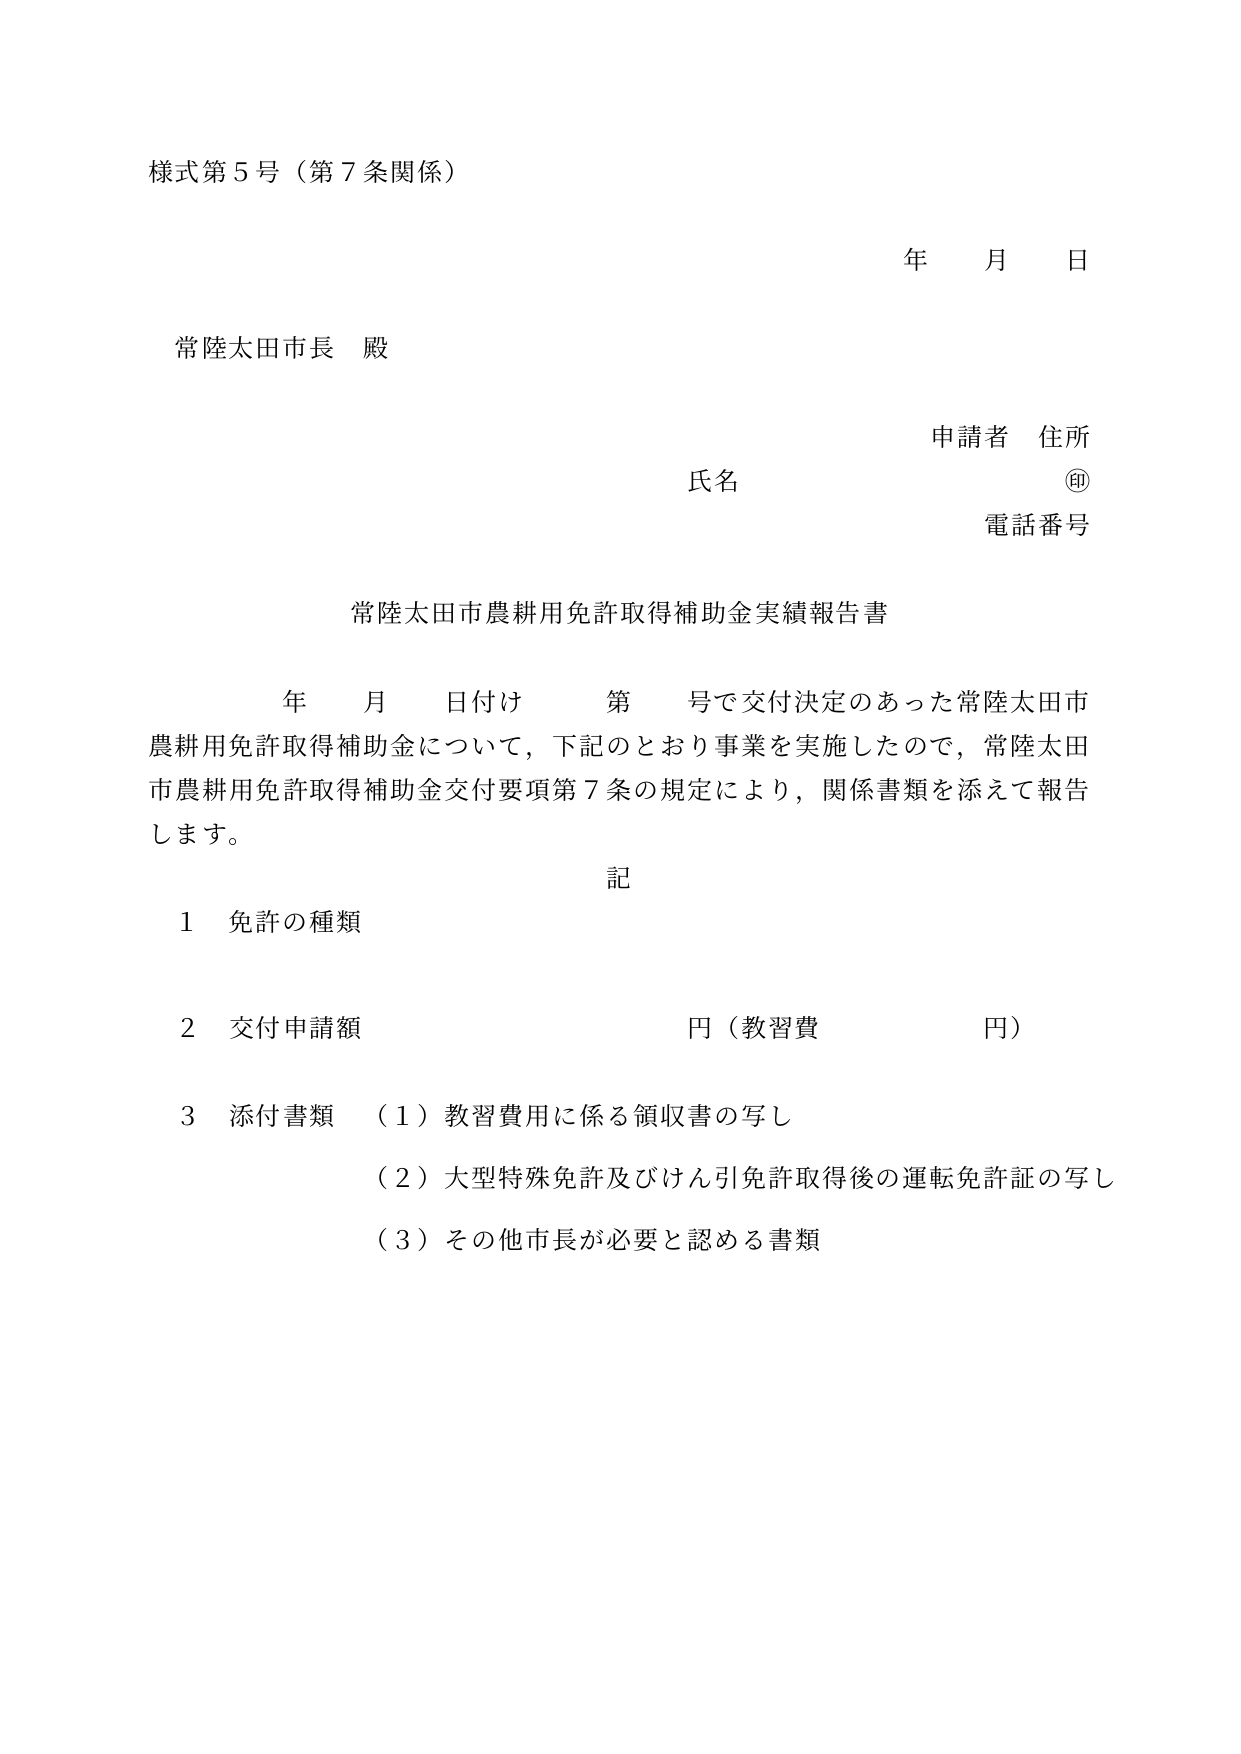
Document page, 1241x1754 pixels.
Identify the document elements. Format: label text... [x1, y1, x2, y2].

text 年 月 日 [148, 237, 1092, 281]
text （３）その他市長が必要と認める書類 [148, 1217, 1092, 1261]
text 記 [148, 855, 1092, 899]
text 様式第５号（第７条関係） [148, 148, 1092, 192]
text 電話番号 [148, 502, 1092, 546]
text ３ 添付書類 （１）教習費用に係る領収書の写し [148, 1093, 1092, 1137]
text 年 月 日付け 第 号で交付決定のあった常陸太田市農耕用免許取得補助金について，下記のとおり事業を実施したので，常陸太田市農耕用免許取得補助金交付要項第７条の規定により，関係書類を添えて報告します。 [148, 678, 1092, 855]
text 氏名 ㊞ [148, 457, 1092, 502]
text （２）大型特殊免許及びけん引免許取得後の運転免許証の写し [148, 1155, 1122, 1199]
text ２ 交付申請額 円（教習費 円） [148, 1004, 1092, 1048]
text 常陸太田市長 殿 [148, 325, 1092, 369]
text 常陸太田市農耕用免許取得補助金実績報告書 [148, 590, 1092, 634]
text １ 免許の種類 [148, 899, 1092, 943]
text 申請者 住所 [148, 413, 1092, 457]
